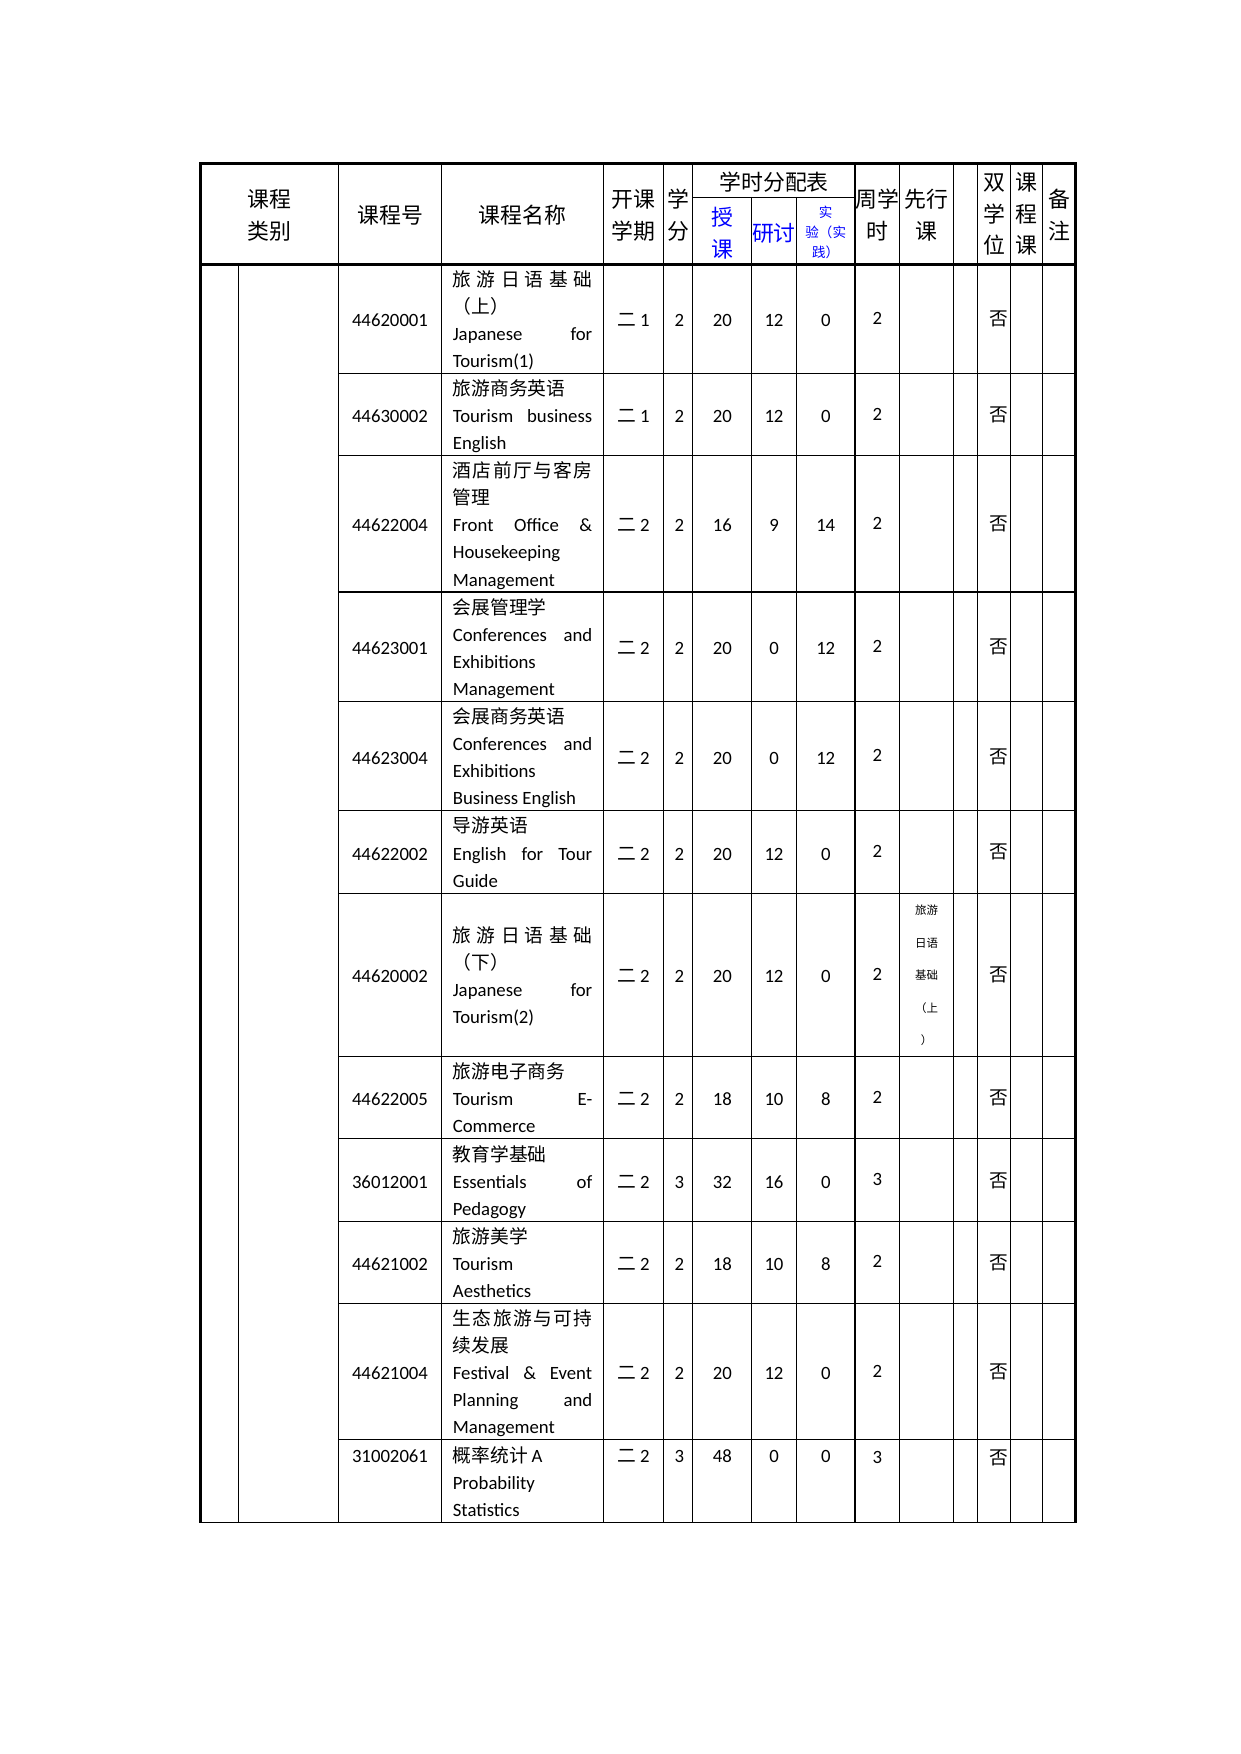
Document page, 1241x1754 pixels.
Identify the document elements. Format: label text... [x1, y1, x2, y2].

table_cell 否 [978, 1139, 1010, 1221]
table_header 课程课类 [1011, 165, 1042, 263]
table_cell 3 [856, 1440, 899, 1522]
table_cell 0 [752, 702, 796, 810]
table_cell 2 [856, 1057, 899, 1138]
table_cell 生态旅游与可持续发展 Festival & Event Planning and Management [442, 1304, 603, 1439]
table_cell 0 [797, 894, 854, 1056]
table_cell 会展管理学 Conferences and Exhibitions Management [442, 593, 603, 701]
table_cell 48 [693, 1440, 751, 1522]
table_cell 44621002 [339, 1222, 441, 1303]
table_cell [954, 702, 977, 810]
table_cell [1043, 1057, 1074, 1138]
table_cell [954, 1057, 977, 1138]
table_cell [1011, 1440, 1042, 1522]
table_cell [1011, 456, 1042, 591]
table_cell 44622005 [339, 1057, 441, 1138]
table_cell [1011, 374, 1042, 455]
table_cell [900, 702, 953, 810]
table_cell 12 [797, 702, 854, 810]
table_cell 2 [664, 456, 692, 591]
table_cell 概率统计A Probability Statistics [442, 1440, 603, 1522]
table_cell 10 [752, 1222, 796, 1303]
table_cell 否 [978, 456, 1010, 591]
table_header 学分 [664, 165, 692, 263]
table_cell 二2 [604, 1057, 663, 1138]
table_cell 旅游电子商务 Tourism E-Commerce [442, 1057, 603, 1138]
table_cell 31002061 [339, 1440, 441, 1522]
table_cell 二1 [604, 374, 663, 455]
table_cell [1011, 593, 1042, 701]
table_cell 2 [664, 894, 692, 1056]
table_cell 2 [856, 593, 899, 701]
table_cell 2 [664, 1222, 692, 1303]
table_cell 44630002 [339, 374, 441, 455]
table_cell [900, 811, 953, 892]
table_cell 会展商务英语 Conferences and Exhibitions Business English [442, 702, 603, 810]
table_cell 2 [856, 456, 899, 591]
table_cell 18 [693, 1222, 751, 1303]
table_cell [1043, 1222, 1074, 1303]
table_cell 12 [797, 593, 854, 701]
table_cell [954, 1304, 977, 1439]
table_header [954, 165, 977, 263]
table_cell [900, 1057, 953, 1138]
table_cell [954, 266, 977, 373]
table_cell 0 [752, 1440, 796, 1522]
table_cell [1011, 1139, 1042, 1221]
table_cell 否 [978, 1440, 1010, 1522]
table_cell 2 [664, 374, 692, 455]
table_cell 旅游美学 Tourism Aesthetics [442, 1222, 603, 1303]
table_cell 否 [978, 374, 1010, 455]
table_cell 否 [978, 266, 1010, 373]
table_cell 2 [664, 266, 692, 373]
table_cell 44622002 [339, 811, 441, 892]
table_cell 0 [752, 593, 796, 701]
table_cell 2 [664, 1057, 692, 1138]
table_cell [954, 811, 977, 892]
table_cell 2 [856, 266, 899, 373]
table_cell 二2 [604, 702, 663, 810]
table_cell [954, 1222, 977, 1303]
table_cell 20 [693, 266, 751, 373]
table_cell [1043, 456, 1074, 591]
table_cell 44622004 [339, 456, 441, 591]
table_cell 研讨 [752, 198, 796, 263]
table_cell [954, 1440, 977, 1522]
table_cell [954, 593, 977, 701]
table_cell 否 [978, 894, 1010, 1056]
table_cell [1043, 811, 1074, 892]
table_cell [1043, 1304, 1074, 1439]
table_cell [954, 1139, 977, 1221]
table_cell 18 [693, 1057, 751, 1138]
table_cell 20 [693, 1304, 751, 1439]
table_cell [900, 1139, 953, 1221]
table_cell 二1 [604, 266, 663, 373]
table_cell 12 [752, 374, 796, 455]
table_header 双学位课 [978, 165, 1010, 263]
table_cell [1043, 1440, 1074, 1522]
table_cell 14 [797, 456, 854, 591]
table_cell [954, 456, 977, 591]
table_header 开课学期 [604, 165, 663, 263]
table_cell [1043, 1139, 1074, 1221]
table_cell [1011, 702, 1042, 810]
table_cell 20 [693, 593, 751, 701]
table_cell [1043, 894, 1074, 1056]
table_cell [1011, 811, 1042, 892]
table_cell 2 [856, 374, 899, 455]
table_cell [1011, 1222, 1042, 1303]
table_cell [1043, 374, 1074, 455]
table_cell 2 [856, 702, 899, 810]
table_cell [954, 374, 977, 455]
table_cell 二2 [604, 811, 663, 892]
table_cell 2 [856, 1304, 899, 1439]
table_cell 否 [978, 1057, 1010, 1138]
table_cell 3 [856, 1139, 899, 1221]
table_cell 酒店前厅与客房管理 Front Office & Housekeeping Management [442, 456, 603, 591]
table_cell 2 [664, 702, 692, 810]
table_cell 44620002 [339, 894, 441, 1056]
table_cell 20 [693, 702, 751, 810]
table_cell [900, 374, 953, 455]
table_header 学时分配表 [693, 165, 854, 197]
table_cell 9 [752, 456, 796, 591]
table_cell 3 [664, 1440, 692, 1522]
table_cell 2 [856, 894, 899, 1056]
table_cell [1011, 266, 1042, 373]
table_header 课程号 [339, 165, 441, 263]
table_cell [1043, 266, 1074, 373]
table_cell [1043, 702, 1074, 810]
table_cell 二2 [604, 456, 663, 591]
table_cell 二2 [604, 894, 663, 1056]
table_cell 16 [752, 1139, 796, 1221]
table_cell 2 [856, 1222, 899, 1303]
table_cell [900, 266, 953, 373]
table_header 先行课 [900, 165, 953, 263]
table_cell 8 [797, 1057, 854, 1138]
table_cell 二2 [604, 1440, 663, 1522]
table_cell 16 [693, 456, 751, 591]
table_header 课程 类别 [202, 165, 338, 263]
table_cell 12 [752, 1304, 796, 1439]
table_cell 0 [797, 266, 854, 373]
table_cell 12 [752, 266, 796, 373]
table_cell 20 [693, 811, 751, 892]
table_cell 0 [797, 374, 854, 455]
table_cell 实 验（实践） [797, 198, 854, 263]
table_cell 旅游日语基础（下） Japanese for Tourism(2) [442, 894, 603, 1056]
table_cell 32 [693, 1139, 751, 1221]
table_cell 二2 [604, 1222, 663, 1303]
table_cell [1011, 1304, 1042, 1439]
table_cell 0 [797, 1440, 854, 1522]
table_cell [900, 1304, 953, 1439]
table_header 课程名称 [442, 165, 603, 263]
table_cell 0 [797, 1139, 854, 1221]
table_cell 44623004 [339, 702, 441, 810]
table_cell 2 [664, 811, 692, 892]
table_cell 0 [797, 811, 854, 892]
table_cell 授 课 [693, 198, 751, 263]
table_cell 2 [664, 1304, 692, 1439]
table_cell 8 [797, 1222, 854, 1303]
table_cell 2 [664, 593, 692, 701]
table_cell [900, 593, 953, 701]
table_cell [1011, 894, 1042, 1056]
table_cell [1011, 1057, 1042, 1138]
table_cell 旅游商务英语 Tourism business English [442, 374, 603, 455]
table_cell [900, 1222, 953, 1303]
table_cell 二2 [604, 1304, 663, 1439]
table_cell 44623001 [339, 593, 441, 701]
table_cell 0 [797, 1304, 854, 1439]
table_cell 10 [752, 1057, 796, 1138]
table_cell [900, 1440, 953, 1522]
table_cell 否 [978, 811, 1010, 892]
table_cell [1043, 593, 1074, 701]
table_cell 3 [664, 1139, 692, 1221]
table_cell 12 [752, 811, 796, 892]
table_header 周学时 [856, 165, 899, 263]
table_cell 36012001 [339, 1139, 441, 1221]
table_cell [954, 894, 977, 1056]
table_cell 20 [693, 894, 751, 1056]
table_cell [900, 456, 953, 591]
table_cell 旅游日语基础（上） Japanese for Tourism(1) [442, 266, 603, 373]
table_cell 旅游日语基础（上） [900, 894, 953, 1056]
table_cell 44620001 [339, 266, 441, 373]
table_cell 否 [978, 702, 1010, 810]
table_cell 二2 [604, 1139, 663, 1221]
table_cell 二2 [604, 593, 663, 701]
table_cell 导游英语 English for Tour Guide [442, 811, 603, 892]
table_cell 否 [978, 593, 1010, 701]
table_cell 教育学基础 Essentials of Pedagogy [442, 1139, 603, 1221]
table_cell 44621004 [339, 1304, 441, 1439]
table_cell 20 [693, 374, 751, 455]
table_cell 2 [856, 811, 899, 892]
table_cell 12 [752, 894, 796, 1056]
table_header 备注 [1043, 165, 1074, 263]
table_cell 否 [978, 1304, 1010, 1439]
table_cell 否 [978, 1222, 1010, 1303]
